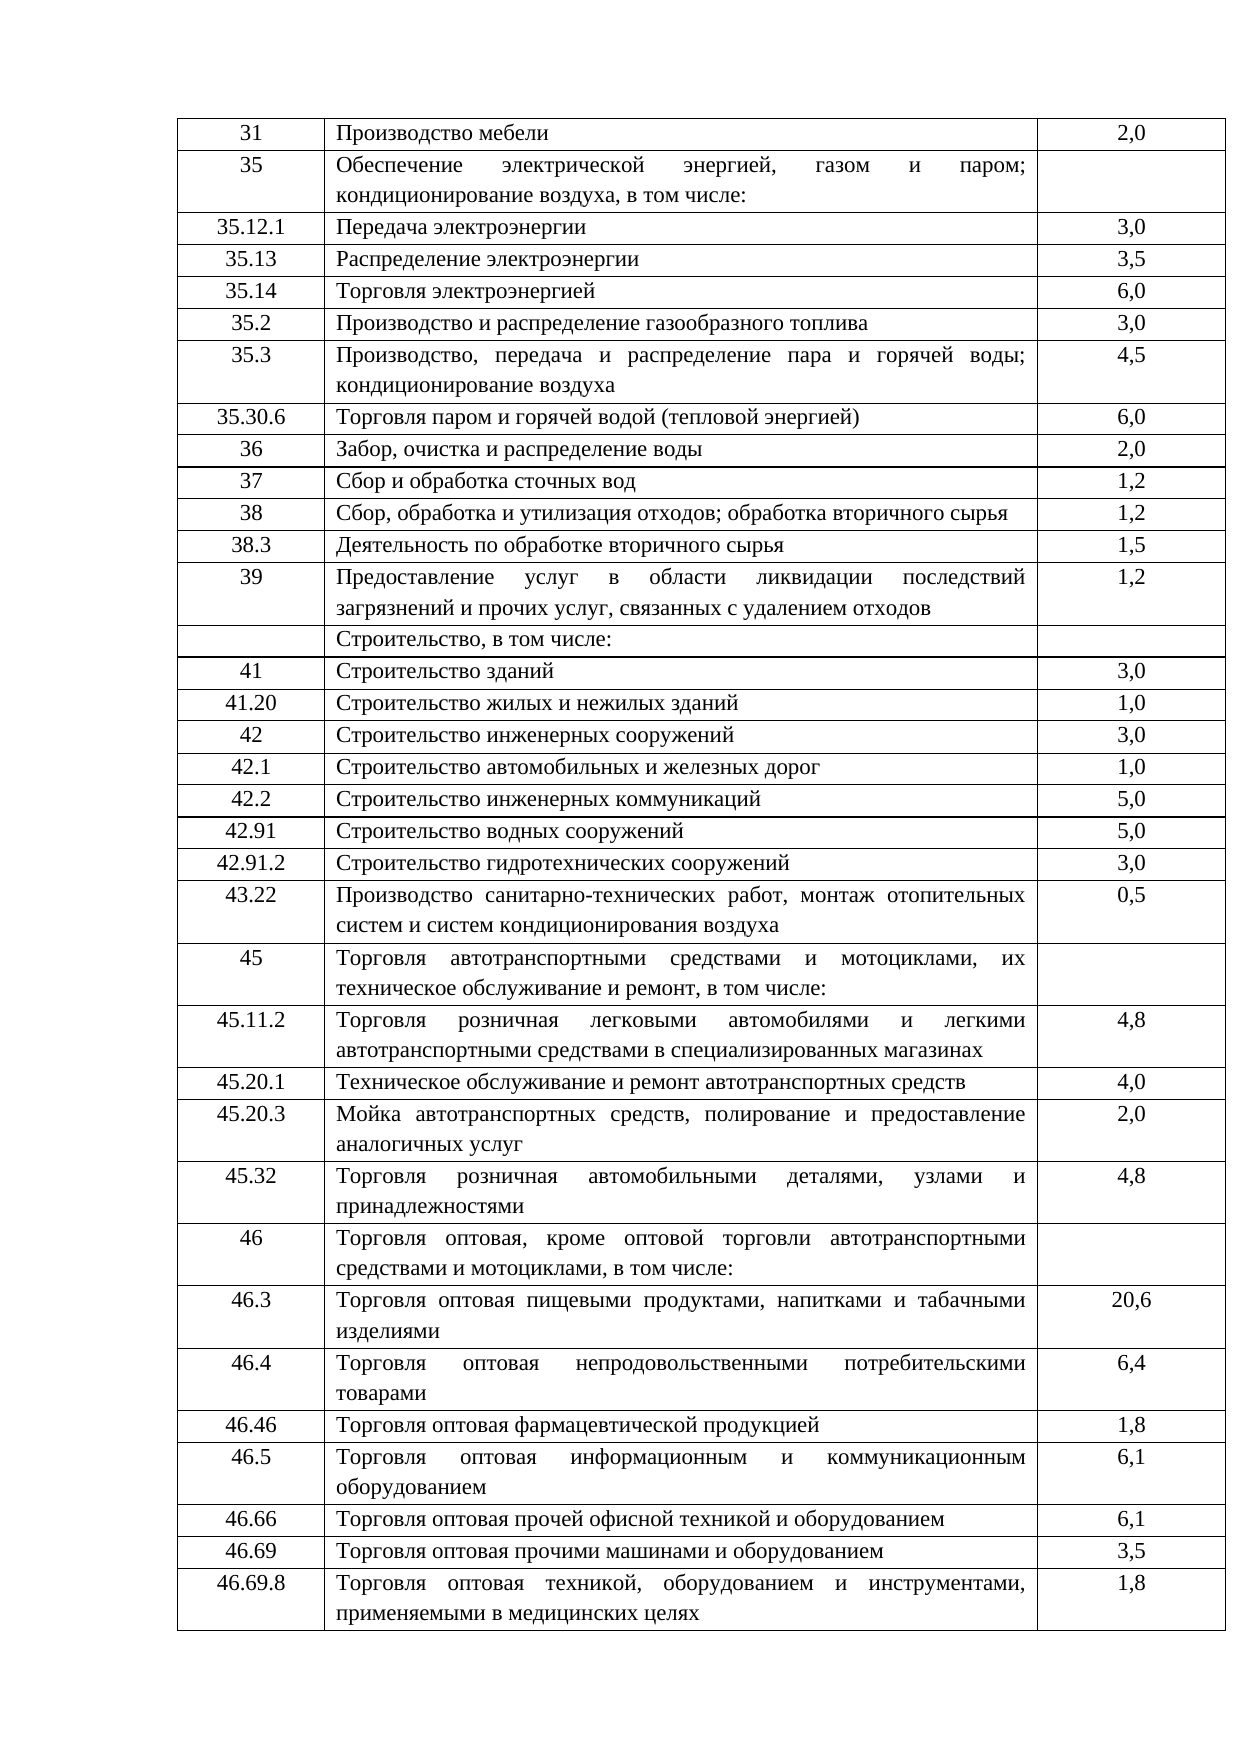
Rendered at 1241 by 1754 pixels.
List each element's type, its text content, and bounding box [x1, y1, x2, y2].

table_cell 37 [178, 468, 324, 498]
table_cell 4,8 [1038, 1162, 1225, 1223]
table_cell Обеспечение электрической энергией, газом и паром; кондиционирование воздуха, в том числе: [325, 151, 1037, 212]
table_cell 1,2 [1038, 499, 1225, 530]
table_cell Торговля розничная легковыми автомобилями и легкими автотранспортными средствами в специализированных магазинах [325, 1006, 1037, 1067]
table_cell Сбор и обработка сточных вод [325, 468, 1037, 498]
table_cell Предоставление услуг в области ликвидации последствий загрязнений и прочих услуг, связанных с удалением отходов [325, 563, 1037, 624]
table_cell 2,0 [1038, 1100, 1225, 1161]
table_cell 31 [178, 119, 324, 150]
table_cell 46.46 [178, 1411, 324, 1442]
table_cell 39 [178, 563, 324, 624]
table_cell 46 [178, 1224, 324, 1285]
table_cell 1,2 [1038, 468, 1225, 498]
table_cell 0,5 [1038, 881, 1225, 942]
table_cell 6,1 [1038, 1505, 1225, 1536]
table_cell 46.66 [178, 1505, 324, 1536]
table_cell 35.30.6 [178, 404, 324, 434]
table_cell Торговля электроэнергией [325, 277, 1037, 308]
table_cell 45.20.3 [178, 1100, 324, 1161]
table_cell 45.32 [178, 1162, 324, 1223]
table_cell 45 [178, 944, 324, 1005]
table_cell Техническое обслуживание и ремонт автотранспортных средств [325, 1068, 1037, 1099]
table_cell Торговля оптовая прочей офисной техникой и оборудованием [325, 1505, 1037, 1536]
table_cell 46.5 [178, 1443, 324, 1504]
table_cell Строительство инженерных коммуникаций [325, 785, 1037, 816]
table_cell 6,4 [1038, 1349, 1225, 1410]
table_cell Торговля автотранспортными средствами и мотоциклами, их техническое обслуживание и ремонт, в том числе: [325, 944, 1037, 1005]
table_cell Распределение электроэнергии [325, 245, 1037, 276]
table_cell Производство, передача и распределение пара и горячей воды; кондиционирование воздуха [325, 341, 1037, 402]
table_cell [178, 626, 324, 656]
table_cell 36 [178, 435, 324, 466]
table_cell Торговля оптовая фармацевтической продукцией [325, 1411, 1037, 1442]
table_cell Строительство, в том числе: [325, 626, 1037, 656]
table_cell 42.1 [178, 754, 324, 784]
table_cell 35.12.1 [178, 213, 324, 244]
table_cell 1,5 [1038, 531, 1225, 562]
table_cell Строительство жилых и нежилых зданий [325, 690, 1037, 720]
table_cell 2,0 [1038, 119, 1225, 150]
table_cell Сбор, обработка и утилизация отходов; обработка вторичного сырья [325, 499, 1037, 530]
table_cell [1038, 1224, 1225, 1285]
table_cell Торговля паром и горячей водой (тепловой энергией) [325, 404, 1037, 434]
table_cell 42 [178, 721, 324, 752]
table_cell Производство санитарно-технических работ, монтаж отопительных систем и систем кондиционирования воздуха [325, 881, 1037, 942]
table_cell Строительство автомобильных и железных дорог [325, 754, 1037, 784]
table_cell Торговля оптовая, кроме оптовой торговли автотранспортными средствами и мотоциклами, в том числе: [325, 1224, 1037, 1285]
table_cell Мойка автотранспортных средств, полирование и предоставление аналогичных услуг [325, 1100, 1037, 1161]
table_cell 4,5 [1038, 341, 1225, 402]
table_cell Производство и распределение газообразного топлива [325, 309, 1037, 340]
table_cell Торговля оптовая техникой, оборудованием и инструментами, применяемыми в медицинских целях [325, 1569, 1037, 1630]
table_cell 41 [178, 658, 324, 688]
table_cell Строительство инженерных сооружений [325, 721, 1037, 752]
table_cell Деятельность по обработке вторичного сырья [325, 531, 1037, 562]
table_cell 3,0 [1038, 658, 1225, 688]
table_cell Торговля оптовая пищевыми продуктами, напитками и табачными изделиями [325, 1286, 1037, 1348]
table_cell 6,0 [1038, 277, 1225, 308]
table_cell Торговля оптовая информационным и коммуникационным оборудованием [325, 1443, 1037, 1504]
table_cell 6,1 [1038, 1443, 1225, 1504]
table_cell 45.11.2 [178, 1006, 324, 1067]
table_cell 35.14 [178, 277, 324, 308]
table_cell 6,0 [1038, 404, 1225, 434]
table_cell 4,0 [1038, 1068, 1225, 1099]
table_cell Забор, очистка и распределение воды [325, 435, 1037, 466]
table_cell Торговля оптовая непродовольственными потребительскими товарами [325, 1349, 1037, 1410]
table_cell 3,0 [1038, 849, 1225, 880]
table_cell [1038, 944, 1225, 1005]
table_cell 1,2 [1038, 563, 1225, 624]
table_cell 42.91 [178, 818, 324, 848]
table_cell [1038, 626, 1225, 656]
table_cell 5,0 [1038, 818, 1225, 848]
table_cell 1,8 [1038, 1411, 1225, 1442]
table_cell 35.3 [178, 341, 324, 402]
table_cell 35.13 [178, 245, 324, 276]
table_cell 4,8 [1038, 1006, 1225, 1067]
table_cell 3,0 [1038, 213, 1225, 244]
table_cell 46.69 [178, 1537, 324, 1568]
table_cell 38.3 [178, 531, 324, 562]
table_cell 46.4 [178, 1349, 324, 1410]
table_cell 2,0 [1038, 435, 1225, 466]
table_cell 43.22 [178, 881, 324, 942]
table_cell Строительство гидротехнических сооружений [325, 849, 1037, 880]
table_cell [1038, 151, 1225, 212]
table_cell 1,0 [1038, 754, 1225, 784]
table_cell Передача электроэнергии [325, 213, 1037, 244]
table_cell 3,0 [1038, 721, 1225, 752]
table_cell 41.20 [178, 690, 324, 720]
table_cell 42.2 [178, 785, 324, 816]
table_cell Торговля розничная автомобильными деталями, узлами и принадлежностями [325, 1162, 1037, 1223]
table_cell 42.91.2 [178, 849, 324, 880]
table_cell 3,5 [1038, 245, 1225, 276]
table_cell Торговля оптовая прочими машинами и оборудованием [325, 1537, 1037, 1568]
table_cell Строительство водных сооружений [325, 818, 1037, 848]
table_cell 35 [178, 151, 324, 212]
table_cell 35.2 [178, 309, 324, 340]
table_cell 20,6 [1038, 1286, 1225, 1348]
table_cell Производство мебели [325, 119, 1037, 150]
table_cell 5,0 [1038, 785, 1225, 816]
table_cell 1,0 [1038, 690, 1225, 720]
table_cell 46.69.8 [178, 1569, 324, 1630]
table_cell 3,5 [1038, 1537, 1225, 1568]
table_cell 46.3 [178, 1286, 324, 1348]
table_cell Строительство зданий [325, 658, 1037, 688]
table_cell 1,8 [1038, 1569, 1225, 1630]
table_cell 3,0 [1038, 309, 1225, 340]
table_cell 38 [178, 499, 324, 530]
table_cell 45.20.1 [178, 1068, 324, 1099]
